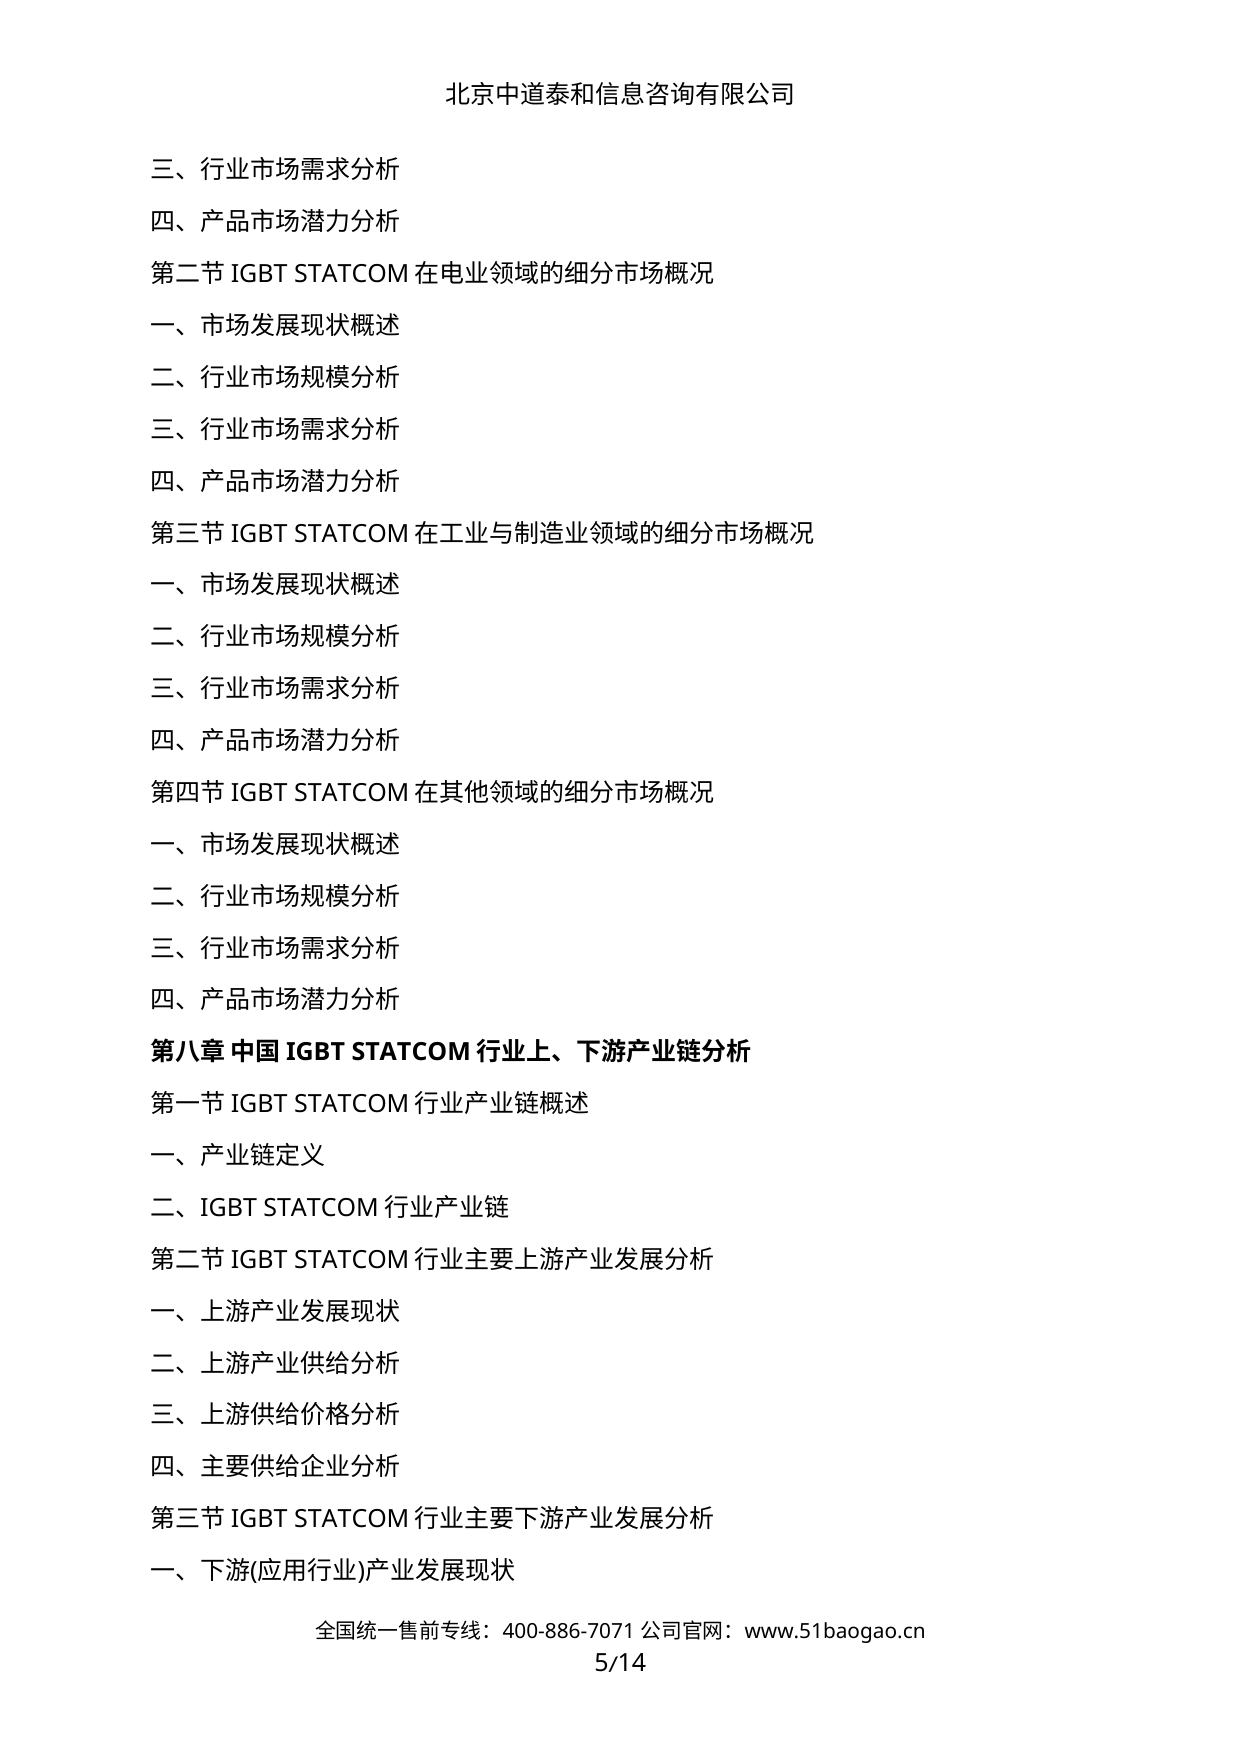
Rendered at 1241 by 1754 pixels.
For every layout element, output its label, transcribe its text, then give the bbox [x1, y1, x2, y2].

text 一、产业链定义 [150, 1136, 1090, 1172]
text 第三节 IGBT STATCOM在工业与制造业领域的细分市场概况 [150, 513, 1090, 549]
text 一、下游(应用行业)产业发展现状 [150, 1551, 1090, 1587]
text 一、市场发展现状概述 [150, 306, 1090, 342]
text 三、行业市场需求分析 [150, 669, 1090, 705]
text 第八章 中国IGBT STATCOM行业上、下游产业链分析 [150, 1032, 1090, 1068]
text 二、IGBT STATCOM行业产业链 [150, 1187, 1090, 1224]
text 一、市场发展现状概述 [150, 565, 1090, 601]
text 三、行业市场需求分析 [150, 409, 1090, 446]
text 四、主要供给企业分析 [150, 1447, 1090, 1483]
text 四、产品市场潜力分析 [150, 980, 1090, 1016]
text 第一节 IGBT STATCOM行业产业链概述 [150, 1084, 1090, 1120]
text 第三节 IGBT STATCOM行业主要下游产业发展分析 [150, 1499, 1090, 1535]
text 一、市场发展现状概述 [150, 824, 1090, 861]
text 二、行业市场规模分析 [150, 617, 1090, 653]
text 二、上游产业供给分析 [150, 1343, 1090, 1379]
text 第二节 IGBT STATCOM在电业领域的细分市场概况 [150, 254, 1090, 290]
text 三、上游供给价格分析 [150, 1395, 1090, 1431]
text 二、行业市场规模分析 [150, 357, 1090, 394]
text 三、行业市场需求分析 [150, 150, 1090, 186]
text 第二节 IGBT STATCOM行业主要上游产业发展分析 [150, 1239, 1090, 1276]
text 一、上游产业发展现状 [150, 1291, 1090, 1327]
text 四、产品市场潜力分析 [150, 461, 1090, 497]
text 第四节 IGBT STATCOM在其他领域的细分市场概况 [150, 772, 1090, 809]
text 二、行业市场规模分析 [150, 876, 1090, 912]
text 四、产品市场潜力分析 [150, 721, 1090, 757]
text 三、行业市场需求分析 [150, 928, 1090, 964]
text 四、产品市场潜力分析 [150, 202, 1090, 238]
